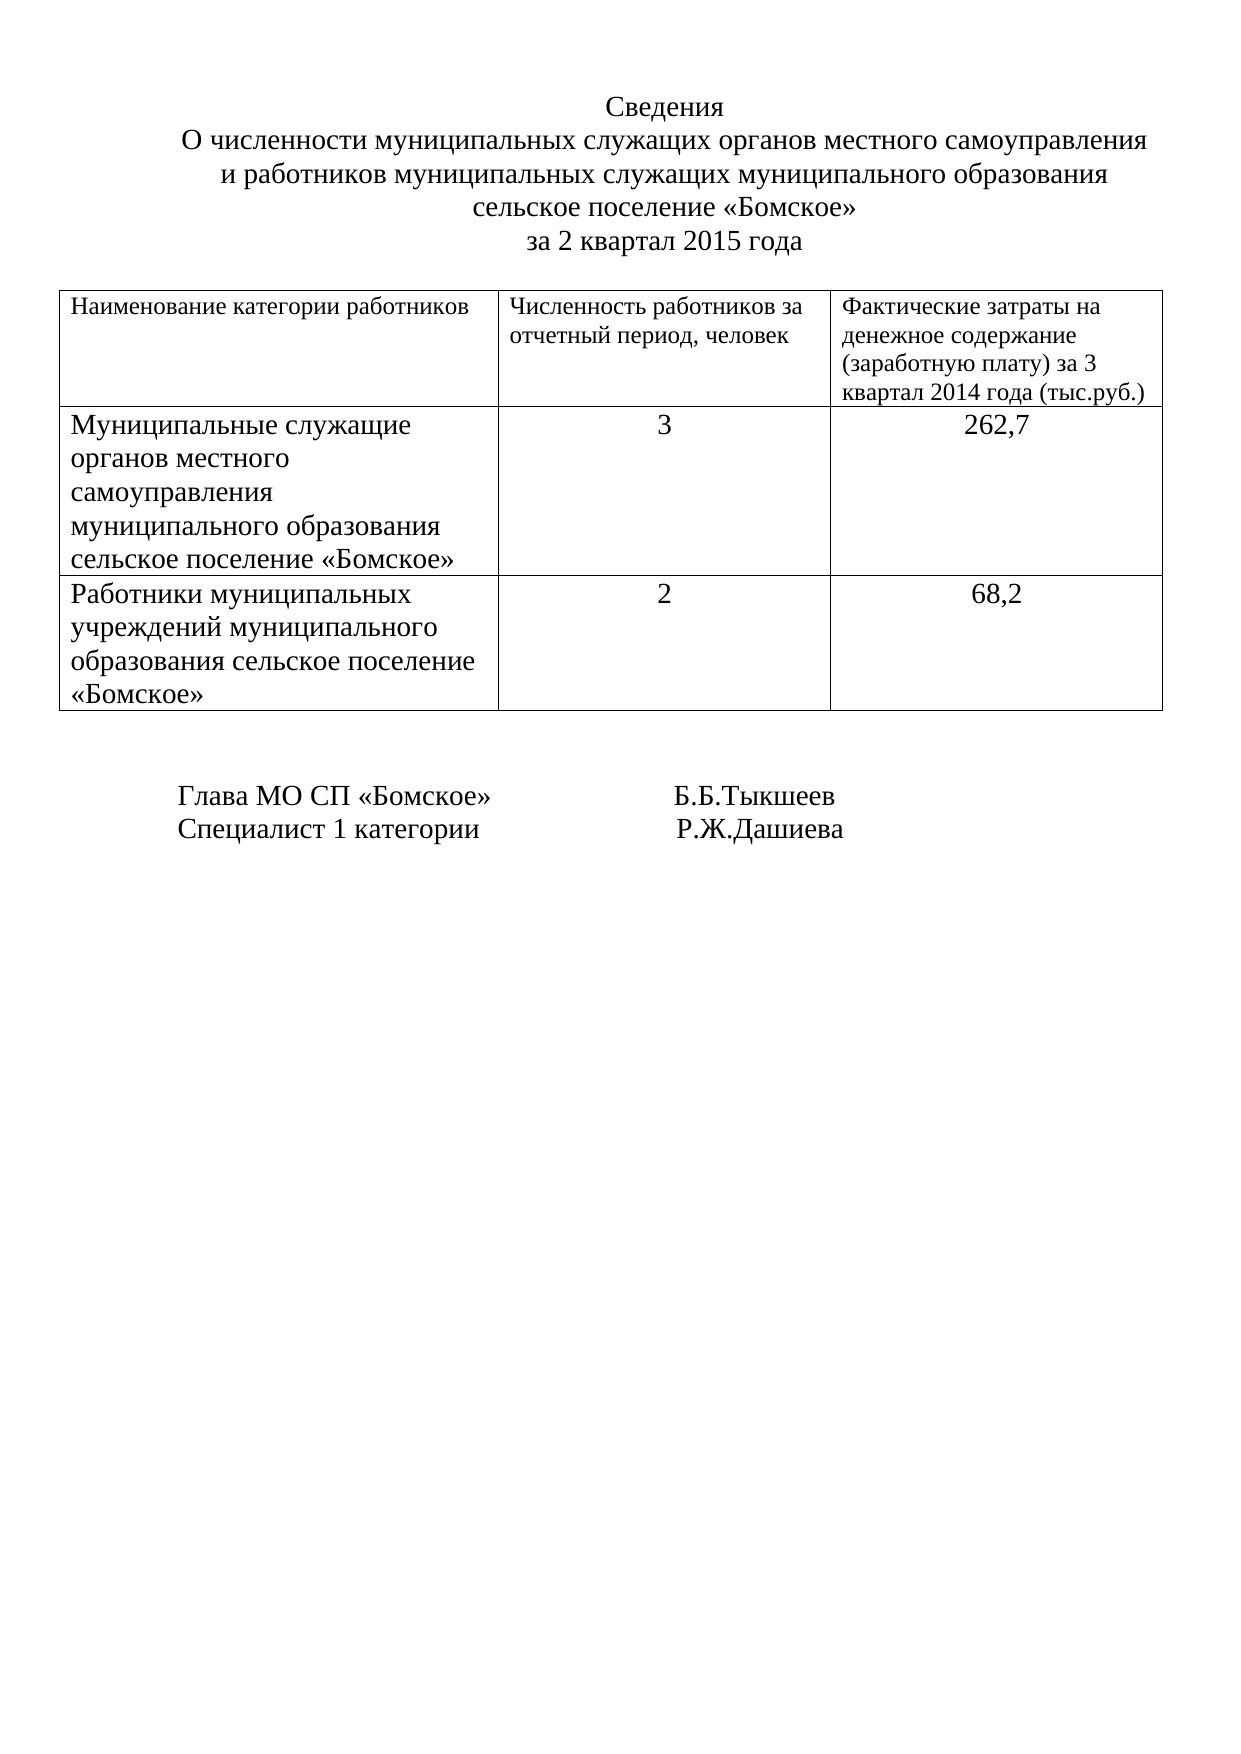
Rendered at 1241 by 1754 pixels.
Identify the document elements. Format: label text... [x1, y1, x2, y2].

table_cell Муниципальные служащие органов местного самоуправления муниципального образования сельское поселение «Бомское» [60, 407, 498, 575]
table_cell 262,7 [831, 407, 1162, 575]
text за 2 квартал 2015 года [177, 223, 1152, 256]
text Глава МО СП «Бомское» Б.Б.Тыкшеев [177, 778, 1152, 812]
table_cell 68,2 [831, 576, 1162, 710]
text Специалист 1 категории Р.Ж.Дашиева [177, 812, 1152, 845]
text Сведения [177, 89, 1152, 122]
table_header Фактические затраты на денежное содержание (заработную плату) за 3 квартал 2014 года (тыс.руб.) [831, 291, 1162, 406]
table_header Численность работников за отчетный период, человек [499, 291, 830, 406]
text О численности муниципальных служащих органов местного самоуправления и работников муниципальных служащих муниципального образования сельское поселение «Бомское» [177, 122, 1152, 223]
table_header Наименование категории работников [60, 291, 498, 406]
table_cell 2 [499, 576, 830, 710]
table_cell 3 [499, 407, 830, 575]
table_cell Работники муниципальных учреждений муниципального образования сельское поселение «Бомское» [60, 576, 498, 710]
